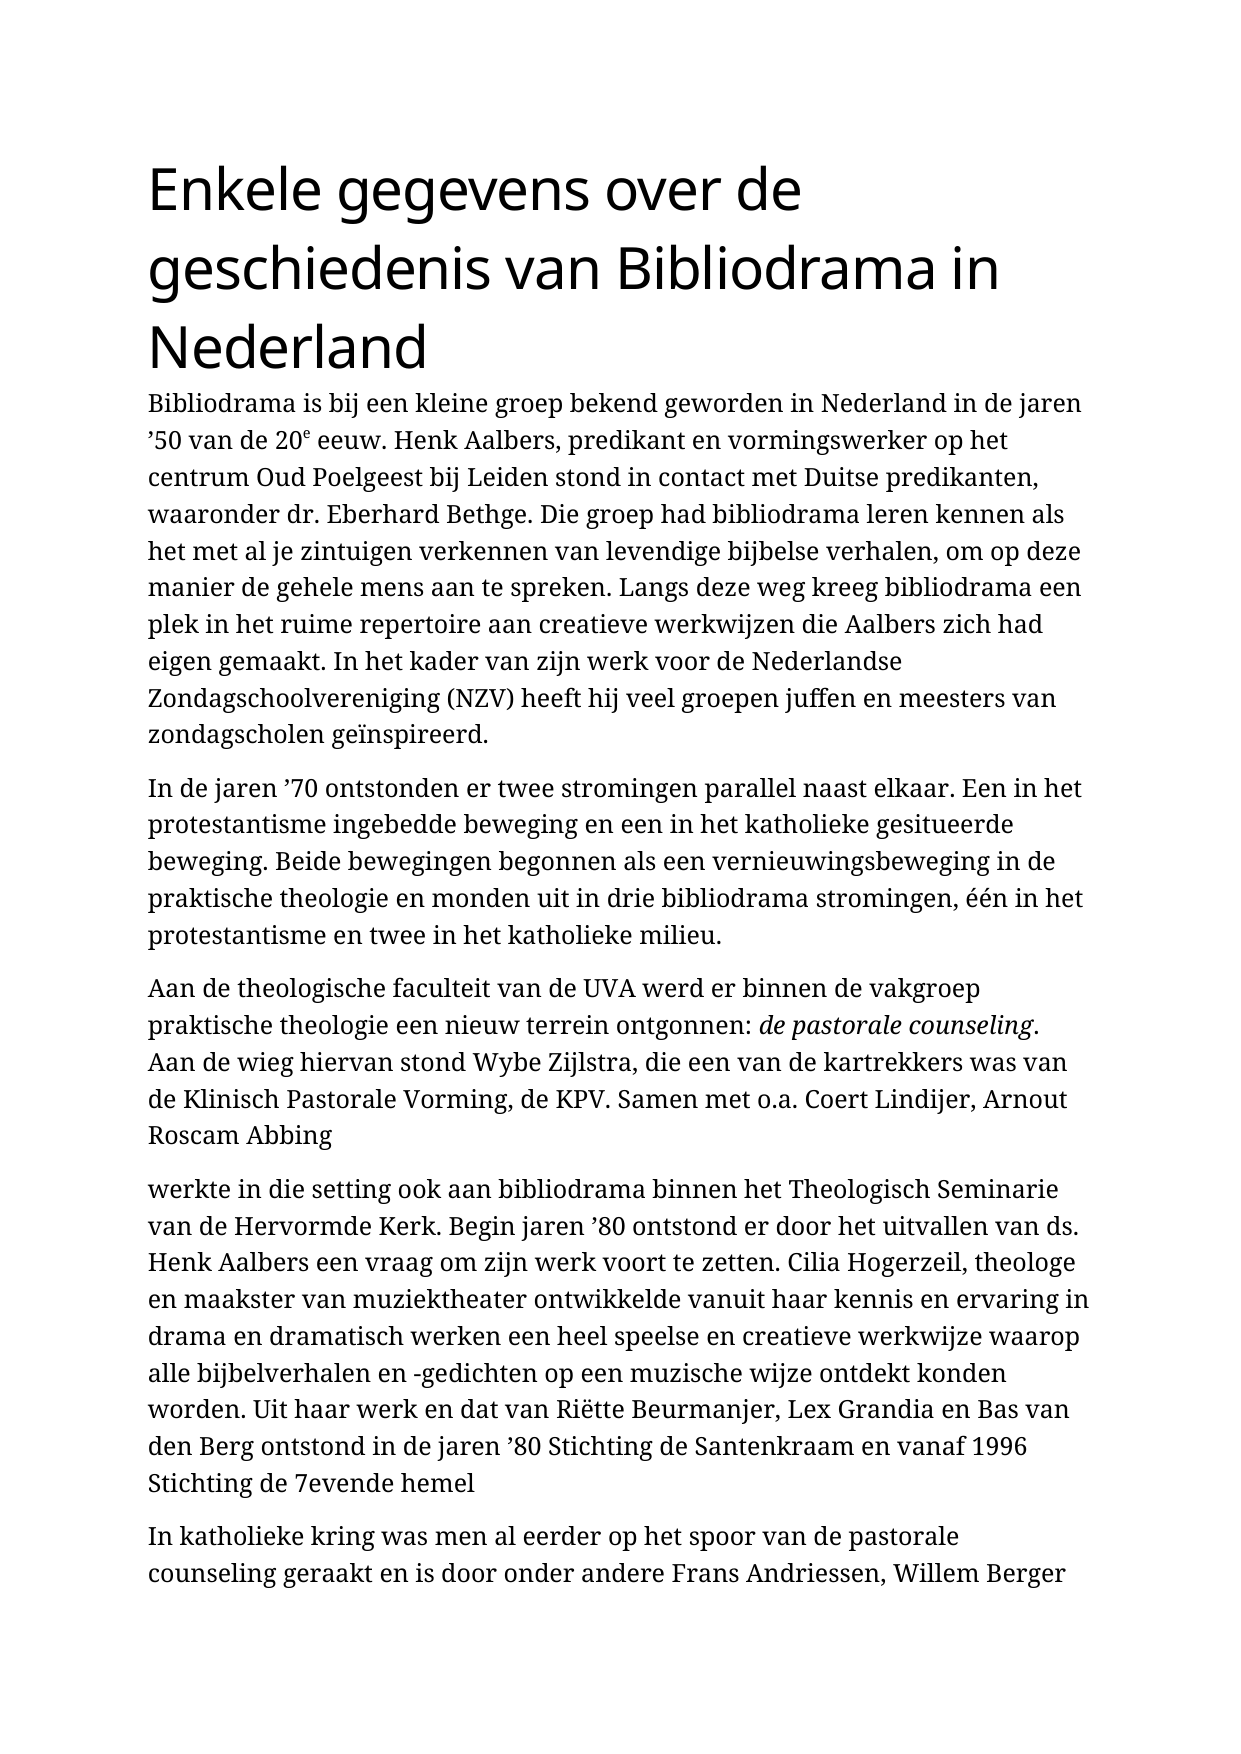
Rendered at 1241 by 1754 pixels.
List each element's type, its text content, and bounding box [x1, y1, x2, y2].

text Bibliodrama is bij een kleine groep bekend geworden in Nederland in de jaren ’50 van de 20e eeuw. Henk Aalbers, predikant en vormingswerker op het centrum Oud Poelgeest bij Leiden stond in contact met Duitse predikanten, waaronder dr. Eberhard Bethge. Die groep had bibliodrama leren kennen als het met al je zintuigen verkennen van levendige bijbelse verhalen, om op deze manier de gehele mens aan te spreken. Langs deze weg kreeg bibliodrama een plek in het ruime repertoire aan creatieve werkwijzen die Aalbers zich had eigen gemaakt. In het kader van zijn werk voor de Nederlandse Zondagschoolvereniging (NZV) heeft hij veel groepen juffen en meesters van zondagscholen geïnspireerd. [148, 386, 1093, 751]
text In de jaren ’70 ontstonden er twee stromingen parallel naast elkaar. Een in het protestantisme ingebedde beweging en een in het katholieke gesitueerde beweging. Beide bewegingen begonnen als een vernieuwingsbeweging in de praktische theologie en monden uit in drie bibliodrama stromingen, één in het protestantisme en twee in het katholieke milieu. [148, 770, 1093, 952]
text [148, 1519, 1093, 1590]
title Enkele gegevens over de geschiedenis van Bibliodrama in Nederland [148, 148, 1093, 386]
text werkte in die setting ook aan bibliodrama binnen het Theologisch Seminarie van de Hervormde Kerk. Begin jaren ’80 ontstond er door het uitvallen van ds. Henk Aalbers een vraag om zijn werk voort te zetten. Cilia Hogerzeil, theologe en maakster van muziektheater ontwikkelde vanuit haar kennis en ervaring in drama en dramatisch werken een heel speelse en creatieve werkwijze waarop alle bijbelverhalen en -gedichten op een muzische wijze ontdekt konden worden. Uit haar werk en dat van Riëtte Beurmanjer, Lex Grandia en Bas van den Berg ontstond in de jaren ’80 Stichting de Santenkraam en vanaf 1996 Stichting de 7evende hemel [148, 1171, 1093, 1500]
text Aan de theologische faculteit van de UVA werd er binnen de vakgroep praktische theologie een nieuw terrein ontgonnen: de pastorale counseling. Aan de wieg hiervan stond Wybe Zijlstra, die een van de kartrekkers was van de Klinisch Pastorale Vorming, de KPV. Samen met o.a. Coert Lindijer, Arnout Roscam Abbing [148, 971, 1093, 1152]
